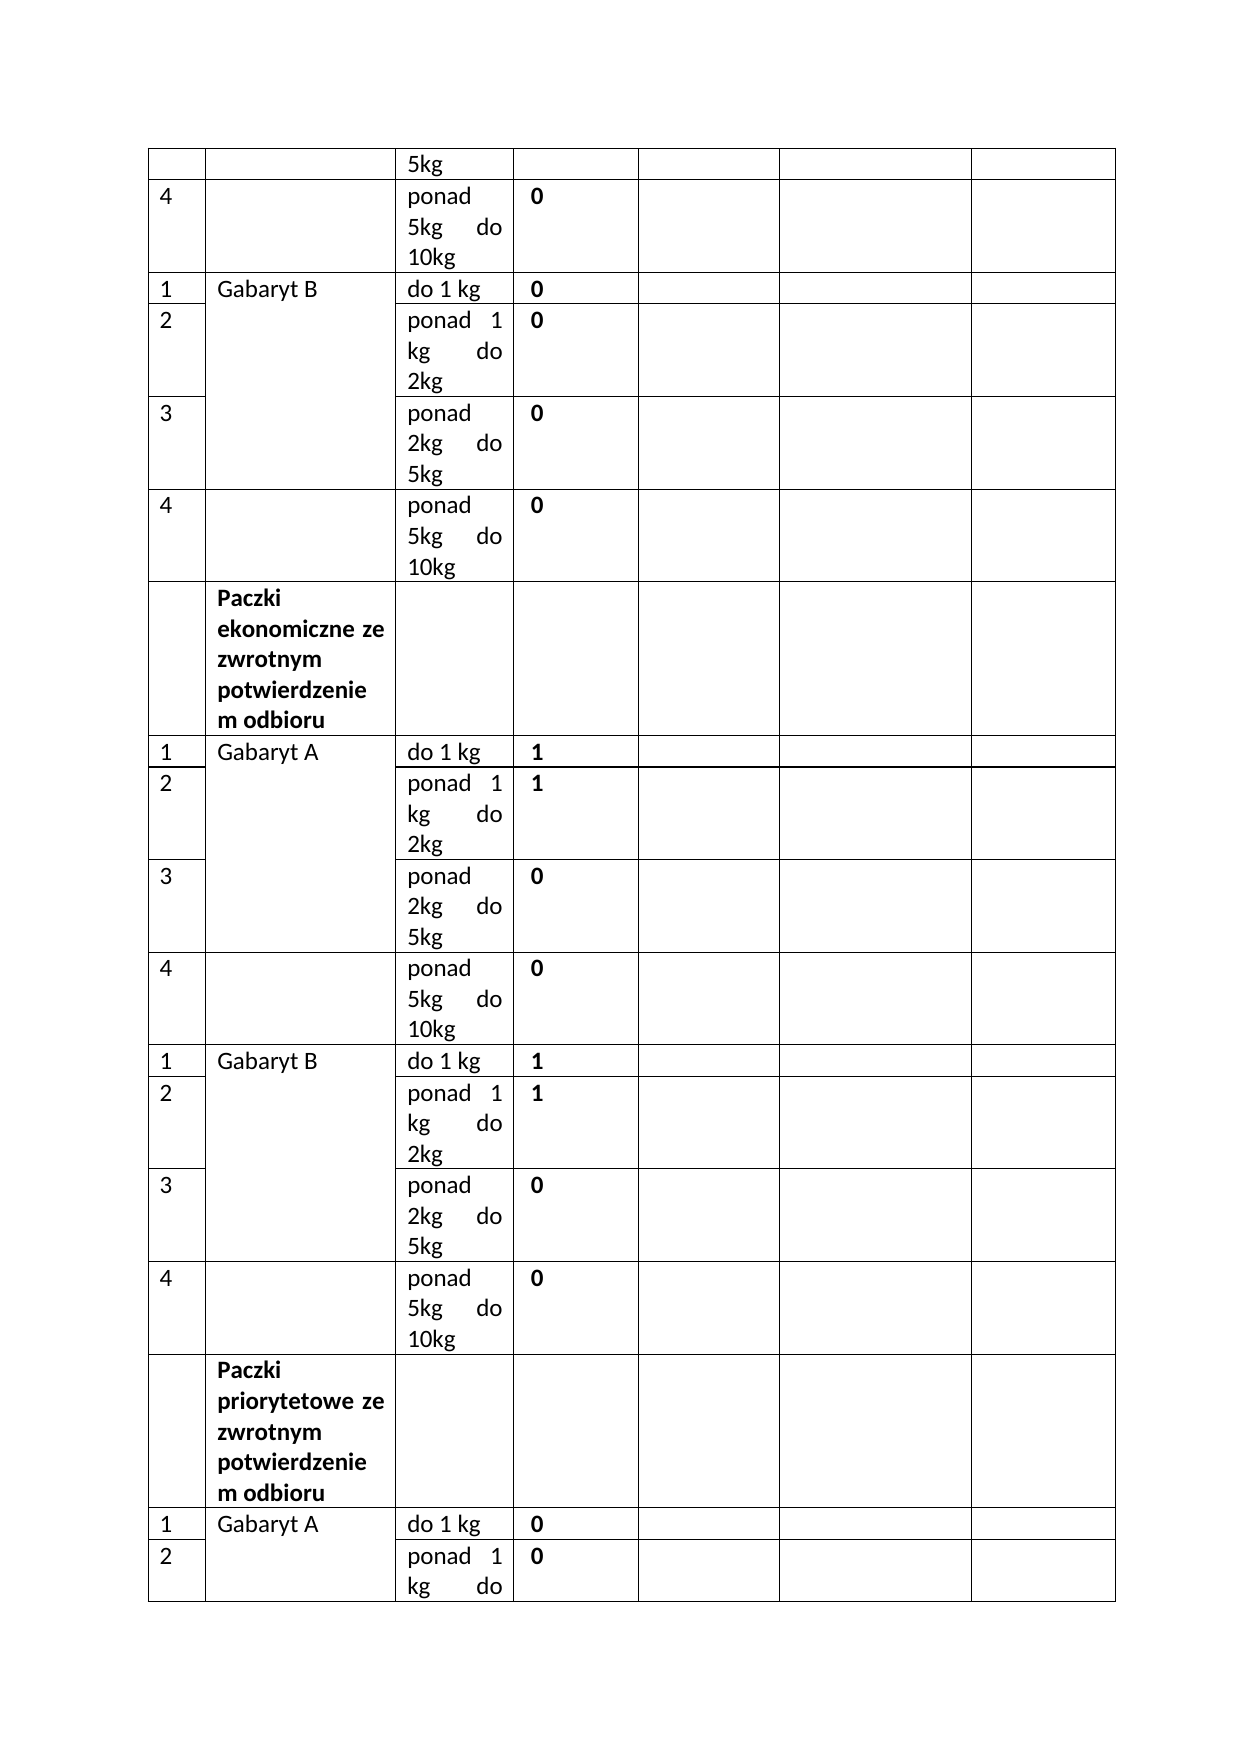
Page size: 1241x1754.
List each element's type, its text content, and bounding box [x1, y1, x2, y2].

table_cell [972, 273, 1115, 303]
table_cell [780, 1262, 971, 1353]
table_cell [972, 1355, 1115, 1507]
table_cell ponad 5kg do 10kg [396, 180, 513, 272]
table_cell 2 [149, 1077, 205, 1168]
table_cell 1 [149, 1045, 205, 1076]
table_cell 0 [514, 953, 638, 1044]
table_cell 0 [514, 397, 638, 488]
table_cell [780, 273, 971, 303]
table_cell [780, 1045, 971, 1076]
table_cell ponad 2kg do 5kg [396, 860, 513, 952]
table_cell [780, 304, 971, 396]
table_cell [972, 180, 1115, 272]
table_cell 4 [149, 180, 205, 272]
table_cell [639, 953, 779, 1044]
table_cell [780, 397, 971, 488]
table_cell 0 [514, 860, 638, 952]
table_cell [972, 1508, 1115, 1539]
table_cell [639, 1077, 779, 1168]
table_cell [639, 1540, 779, 1601]
table_cell [396, 582, 513, 735]
table_cell [639, 1169, 779, 1261]
table_cell [780, 180, 971, 272]
table_cell [639, 180, 779, 272]
table_cell ponad 1 kg do 2kg [396, 1077, 513, 1168]
table_cell [639, 1262, 779, 1353]
table_cell [972, 1077, 1115, 1168]
table_cell ponad 2kg do 5kg [396, 397, 513, 488]
table_cell [149, 1355, 205, 1507]
table_cell [396, 1355, 513, 1507]
table_cell [639, 1355, 779, 1507]
table_cell [639, 1045, 779, 1076]
table_cell 4 [149, 953, 205, 1044]
table_cell ponad 1 kg do 2kg [396, 768, 513, 859]
table_cell [972, 768, 1115, 859]
table_cell ponad 5kg do 10kg [396, 953, 513, 1044]
table_cell 0 [514, 273, 638, 303]
table_cell [639, 490, 779, 581]
table_cell [972, 1169, 1115, 1261]
table_cell [780, 860, 971, 952]
table_cell do 1 kg [396, 1508, 513, 1539]
table_cell 3 [149, 397, 205, 488]
table_cell ponad 5kg do 10kg [396, 490, 513, 581]
table_cell [639, 768, 779, 859]
table_cell 3 [149, 860, 205, 952]
table_cell 1 [149, 736, 205, 766]
table_cell 0 [514, 149, 638, 179]
table_cell do 1 kg [396, 736, 513, 766]
table_cell 1 [514, 736, 638, 766]
table_cell [780, 582, 971, 735]
table_cell Gabaryt B [206, 1045, 395, 1261]
table_cell Paczki ekonomiczne ze zwrotnym potwierdzeniem odbioru [206, 582, 395, 735]
table_cell Gabaryt A [206, 1508, 395, 1601]
table_cell [780, 736, 971, 766]
table_cell ponad 2kg do 5kg [396, 1169, 513, 1261]
table_cell 0 [514, 1508, 638, 1539]
table_cell [972, 490, 1115, 581]
table_cell Gabaryt A [206, 736, 395, 952]
table_cell ponad 1 kg do 2kg [396, 1540, 513, 1601]
table_cell [972, 1540, 1115, 1601]
table_cell [780, 1077, 971, 1168]
table_cell [206, 953, 395, 1044]
table_cell 2 [149, 768, 205, 859]
table_cell [514, 582, 638, 735]
table_cell [780, 1355, 971, 1507]
table_cell ponad 5kg do 10kg [396, 1262, 513, 1353]
table_cell 3 [149, 1169, 205, 1261]
table_cell 0 [514, 1540, 638, 1601]
table_cell 0 [514, 1262, 638, 1353]
table_cell [972, 582, 1115, 735]
table_cell 1 [149, 273, 205, 303]
table_cell [780, 1508, 971, 1539]
table_cell [639, 860, 779, 952]
table_cell [780, 768, 971, 859]
table_cell ponad 2kg do 5kg [396, 149, 513, 179]
table_cell 0 [514, 180, 638, 272]
table_cell [639, 397, 779, 488]
table_cell [639, 304, 779, 396]
table_cell [780, 490, 971, 581]
table_cell 3 [149, 149, 205, 179]
table_cell [780, 953, 971, 1044]
table_cell [972, 149, 1115, 179]
table_cell [780, 1169, 971, 1261]
table_cell 0 [514, 490, 638, 581]
table_cell [639, 582, 779, 735]
table_cell [149, 582, 205, 735]
table_cell Paczki priorytetowe ze zwrotnym potwierdzeniem odbioru [206, 1355, 395, 1507]
table_cell [780, 149, 971, 179]
table_cell do 1 kg [396, 273, 513, 303]
table_cell 4 [149, 1262, 205, 1353]
table_cell [639, 1508, 779, 1539]
table_cell [972, 1262, 1115, 1353]
table_cell [972, 397, 1115, 488]
table_cell [206, 490, 395, 581]
table_cell [972, 953, 1115, 1044]
table_cell do 1 kg [396, 1045, 513, 1076]
table_cell [972, 1045, 1115, 1076]
table_cell ponad 1 kg do 2kg [396, 304, 513, 396]
table_cell 2 [149, 304, 205, 396]
table_cell [639, 273, 779, 303]
table_cell 0 [514, 304, 638, 396]
table_cell [780, 1540, 971, 1601]
table_cell 1 [514, 768, 638, 859]
table_cell 1 [149, 1508, 205, 1539]
table_cell [972, 304, 1115, 396]
table_cell 1 [514, 1077, 638, 1168]
table_cell 2 [149, 1540, 205, 1601]
table_cell [639, 149, 779, 179]
table_cell [972, 736, 1115, 766]
table_cell 4 [149, 490, 205, 581]
table_cell [639, 736, 779, 766]
table_cell 1 [514, 1045, 638, 1076]
table_cell [206, 180, 395, 272]
table_cell 0 [514, 1169, 638, 1261]
table_cell [972, 860, 1115, 952]
table_cell [206, 1262, 395, 1353]
table_cell [514, 1355, 638, 1507]
table_cell Gabaryt B [206, 273, 395, 488]
